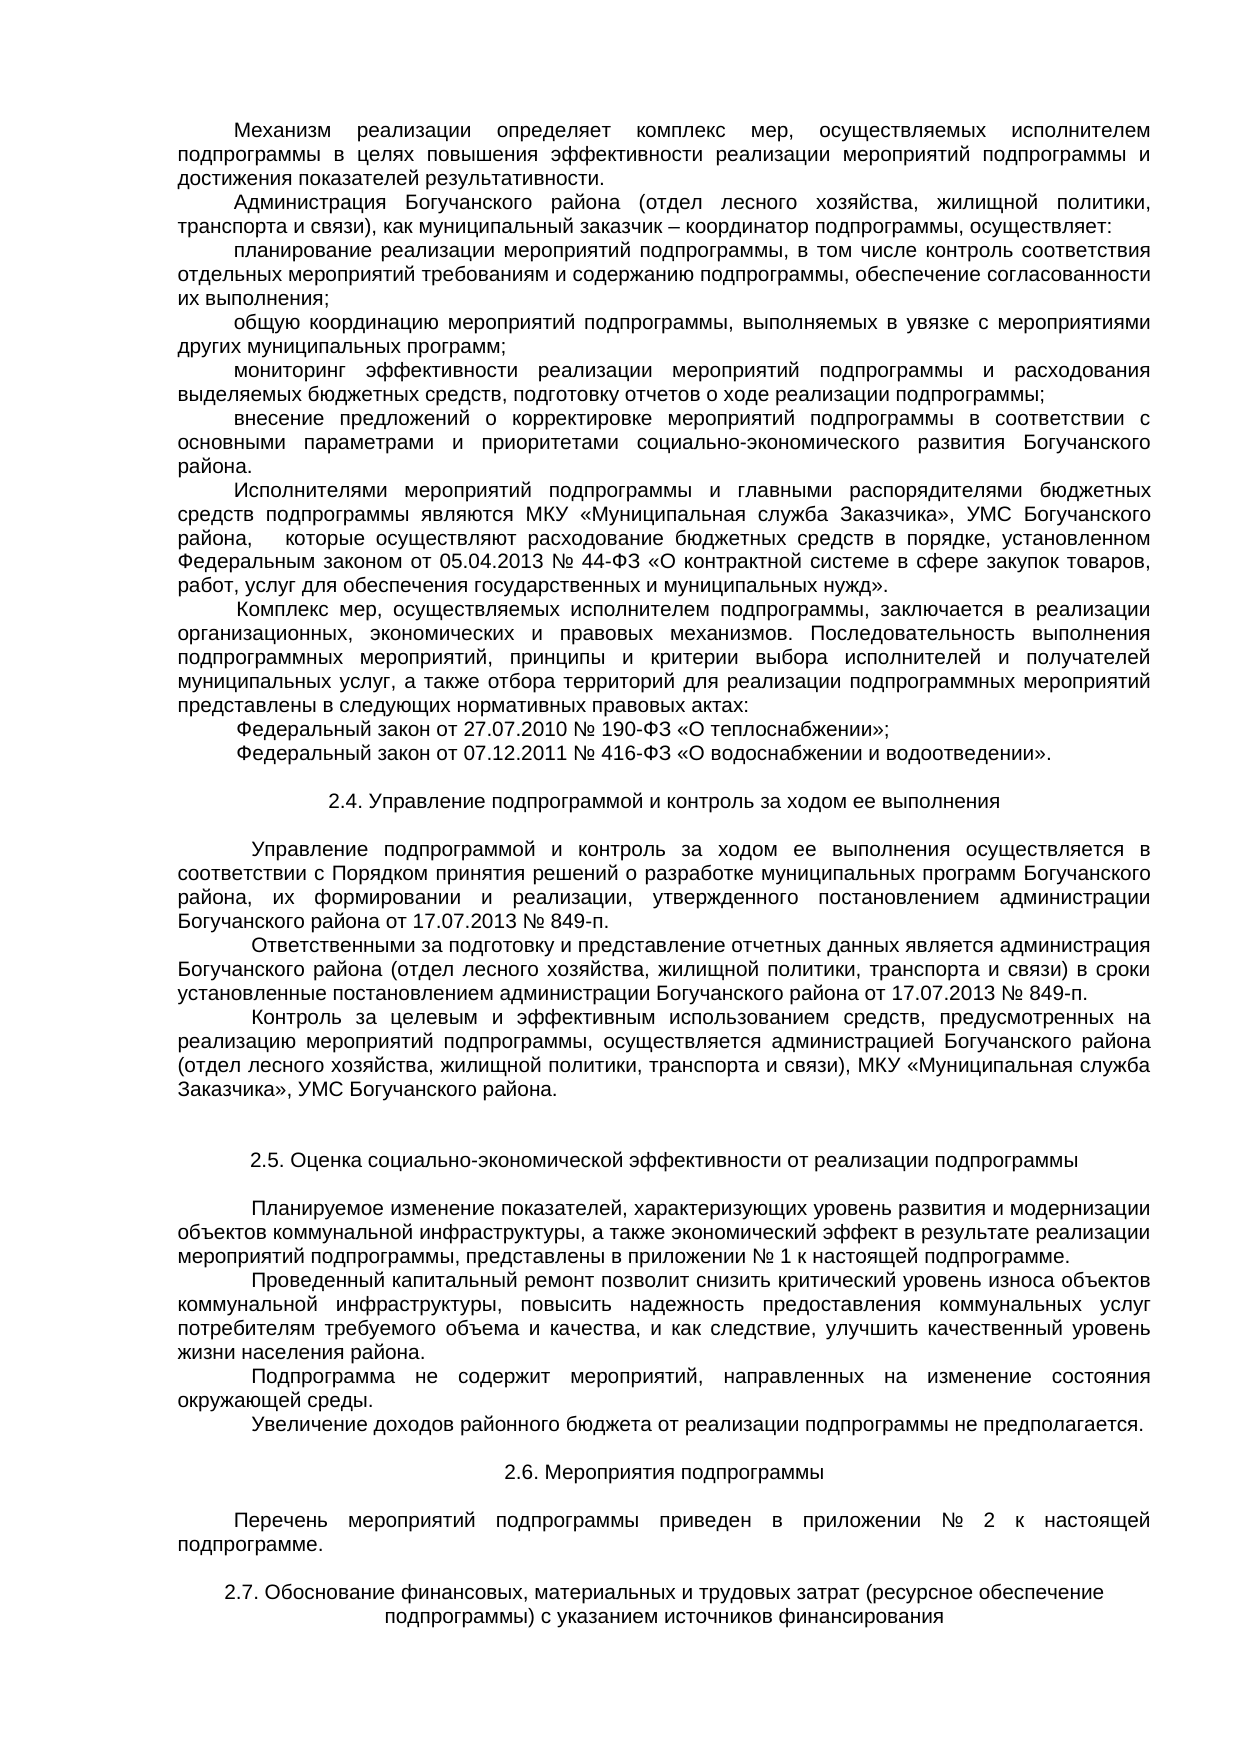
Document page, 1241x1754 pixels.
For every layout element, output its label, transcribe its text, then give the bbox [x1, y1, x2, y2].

text Механизм реализации определяет комплекс мер, осуществляемых исполнителем подпрограммы в целях повышения эффективности реализации мероприятий подпрограммы и достижения показателей результативности. [177, 118, 1152, 190]
text Исполнителями мероприятий подпрограммы и главными распорядителями бюджетных средств подпрограммы являются МКУ «Муниципальная служба Заказчика», УМС Богучанского района, которые осуществляют расходование бюджетных средств в порядке, установленном Федеральным законом от 05.04.2013 № 44-ФЗ «О контрактной системе в сфере закупок товаров, работ, услуг для обеспечения государственных и муниципальных нужд». [177, 477, 1152, 597]
text Контроль за целевым и эффективным использованием средств, предусмотренных на реализацию мероприятий подпрограммы, осуществляется администрацией Богучанского района (отдел лесного хозяйства, жилищной политики, транспорта и связи), МКУ «Муниципальная служба Заказчика», УМС Богучанского района. [177, 1004, 1152, 1100]
text 2.6. Мероприятия подпрограммы [177, 1460, 1152, 1484]
text Планируемое изменение показателей, характеризующих уровень развития и модернизации объектов коммунальной инфраструктуры, а также экономический эффект в результате реализации мероприятий подпрограммы, представлены в приложении № 1 к настоящей подпрограмме. [177, 1196, 1152, 1268]
text 2.7. Обоснование финансовых, материальных и трудовых затрат (ресурсное обеспечение подпрограммы) с указанием источников финансирования [177, 1579, 1152, 1627]
text планирование реализации мероприятий подпрограммы, в том числе контроль соответствия отдельных мероприятий требованиям и содержанию подпрограммы, обеспечение согласованности их выполнения; [177, 238, 1152, 310]
text мониторинг эффективности реализации мероприятий подпрограммы и расходования выделяемых бюджетных средств, подготовку отчетов о ходе реализации подпрограммы; [177, 358, 1152, 406]
text Управление подпрограммой и контроль за ходом ее выполнения осуществляется в соответствии с Порядком принятия решений о разработке муниципальных программ Богучанского района, их формировании и реализации, утвержденного постановлением администрации Богучанского района от 17.07.2013 № 849-п. Ответственными за подготовку и представление отчетных данных является администрация Богучанского района (отдел лесного хозяйства, жилищной политики, транспорта и связи) в сроки установленные постановлением администрации Богучанского района от 17.07.2013 № 849-п. [177, 837, 1152, 1004]
text Проведенный капитальный ремонт позволит снизить критический уровень износа объектов коммунальной инфраструктуры, повысить надежность предоставления коммунальных услуг потребителям требуемого объема и качества, и как следствие, улучшить качественный уровень жизни населения района. [177, 1268, 1152, 1364]
text Комплекс мер, осуществляемых исполнителем подпрограммы, заключается в реализации организационных, экономических и правовых механизмов. Последовательность выполнения подпрограммных мероприятий, принципы и критерии выбора исполнителей и получателей муниципальных услуг, а также отбора территорий для реализации подпрограммных мероприятий представлены в следующих нормативных правовых актах: [177, 597, 1152, 717]
text Администрация Богучанского района (отдел лесного хозяйства, жилищной политики, транспорта и связи), как муниципальный заказчик – координатор подпрограммы, осуществляет: [177, 190, 1152, 238]
text Федеральный закон от 07.12.2011 № 416-ФЗ «О водоснабжении и водоотведении». [177, 741, 1152, 765]
text Увеличение доходов районного бюджета от реализации подпрограммы не предполагается. [177, 1412, 1152, 1436]
text общую координацию мероприятий подпрограммы, выполняемых в увязке с мероприятиями других муниципальных программ; [177, 310, 1152, 358]
text Подпрограмма не содержит мероприятий, направленных на изменение состояния окружающей среды. [177, 1364, 1152, 1412]
text Федеральный закон от 27.07.2010 № 190-ФЗ «О теплоснабжении»; [177, 717, 1152, 741]
text 2.4. Управление подпрограммой и контроль за ходом ее выполнения [177, 789, 1152, 813]
text 2.5. Оценка социально-экономической эффективности от реализации подпрограммы [177, 1148, 1152, 1172]
text внесение предложений о корректировке мероприятий подпрограммы в соответствии с основными параметрами и приоритетами социально-экономического развития Богучанского района. [177, 406, 1152, 477]
text Перечень мероприятий подпрограммы приведен в приложении № 2 к настоящей подпрограмме. [177, 1508, 1152, 1556]
